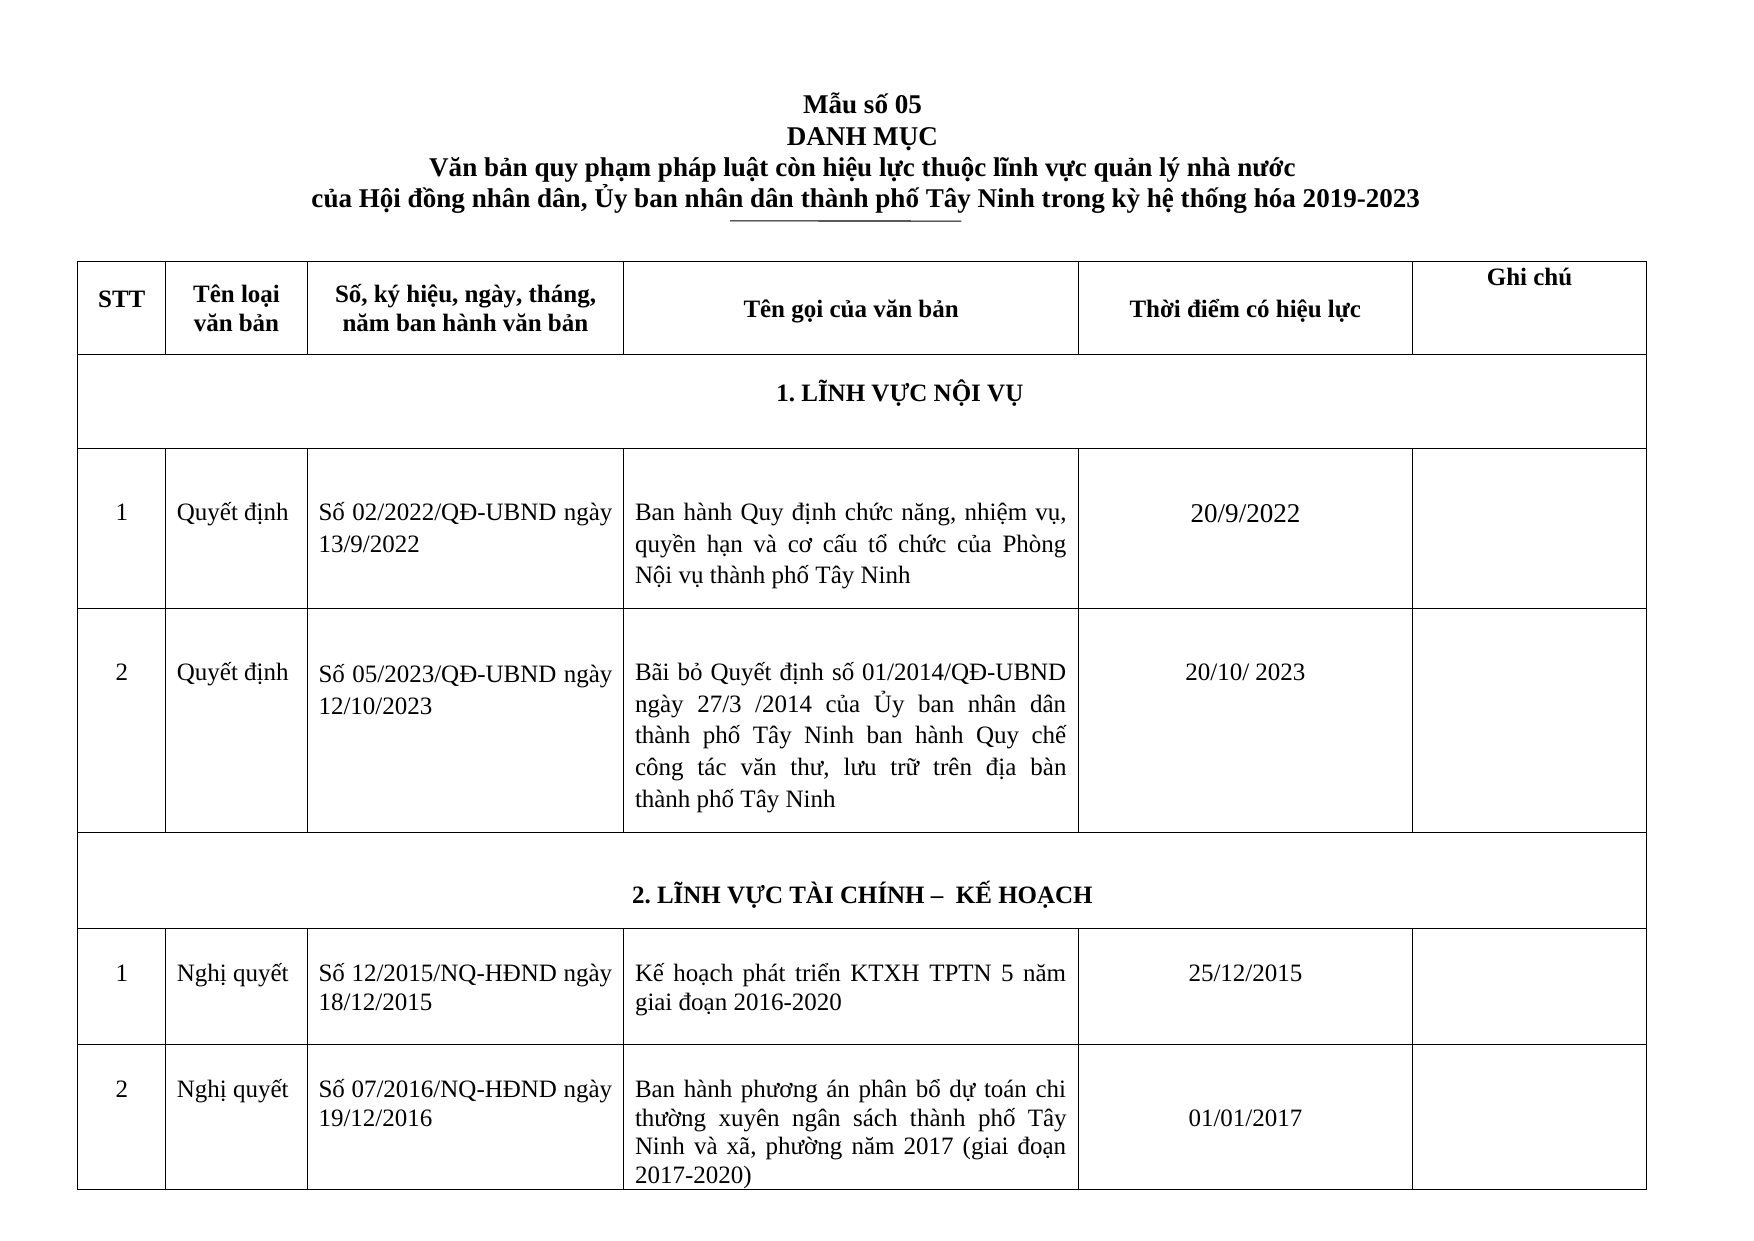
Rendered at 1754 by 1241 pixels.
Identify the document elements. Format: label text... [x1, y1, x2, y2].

table_cell Quyết định [166, 449, 307, 608]
text Mẫu số 05 [59, 89, 1665, 120]
table_cell Bãi bỏ Quyết định số 01/2014/QĐ-UBND ngày 27/3 /2014 của Ủy ban nhân dân thành phố Tây Ninh ban hành Quy chế công tác văn thư, lưu trữ trên địa bàn thành phố Tây Ninh [624, 609, 1078, 832]
text của Hội đồng nhân dân, Ủy ban nhân dân thành phố Tây Ninh trong kỳ hệ thống hóa 2019-2023 [59, 182, 1665, 213]
table_cell Nghị quyết [166, 1045, 307, 1189]
table_cell 20/10/ 2023 [1079, 609, 1412, 832]
table_cell Kế hoạch phát triển KTXH TPTN 5 năm giai đoạn 2016-2020 [624, 929, 1078, 1044]
table_header Ghi chú [1413, 262, 1646, 354]
text Văn bản quy phạm pháp luật còn hiệu lực thuộc lĩnh vực quản lý nhà nước [59, 151, 1665, 182]
table_cell 25/12/2015 [1079, 929, 1412, 1044]
table_header Tên loại văn bản [166, 262, 307, 354]
table_cell Ban hành Quy định chức năng, nhiệm vụ, quyền hạn và cơ cấu tổ chức của Phòng Nội vụ thành phố Tây Ninh [624, 449, 1078, 608]
table_header STT [78, 262, 165, 354]
table_cell Quyết định [166, 609, 307, 832]
table_cell 1 [78, 929, 165, 1044]
table_cell 01/01/2017 [1079, 1045, 1412, 1189]
table_cell 2. LĨNH VỰC TÀI CHÍNH – KẾ HOẠCH [78, 833, 1646, 928]
table_cell Số 02/2022/QĐ-UBND ngày 13/9/2022 [308, 449, 623, 608]
table_cell 1. LĨNH VỰC NỘI VỤ [78, 355, 1646, 448]
table_cell 20/9/2022 [1079, 449, 1412, 608]
table_cell Ban hành phương án phân bổ dự toán chi thường xuyên ngân sách thành phố Tây Ninh và xã, phường năm 2017 (giai đoạn 2017-2020) [624, 1045, 1078, 1189]
table_cell Số 07/2016/NQ-HĐND ngày 19/12/2016 [308, 1045, 623, 1189]
table_cell [1413, 1045, 1646, 1189]
table_cell [1413, 449, 1646, 608]
table_cell 2 [78, 609, 165, 832]
table_cell 2 [78, 1045, 165, 1189]
table_cell Số 12/2015/NQ-HĐND ngày 18/12/2015 [308, 929, 623, 1044]
table_cell Số 05/2023/QĐ-UBND ngày 12/10/2023 [308, 609, 623, 832]
table_cell [1413, 929, 1646, 1044]
table_header Thời điểm có hiệu lực [1079, 262, 1412, 354]
table_header Tên gọi của văn bản [624, 262, 1078, 354]
table_header Số, ký hiệu, ngày, tháng, năm ban hành văn bản [308, 262, 623, 354]
table_cell Nghị quyết [166, 929, 307, 1044]
table_cell 1 [78, 449, 165, 608]
table_cell [1413, 609, 1646, 832]
text DANH MỤC [59, 120, 1665, 151]
